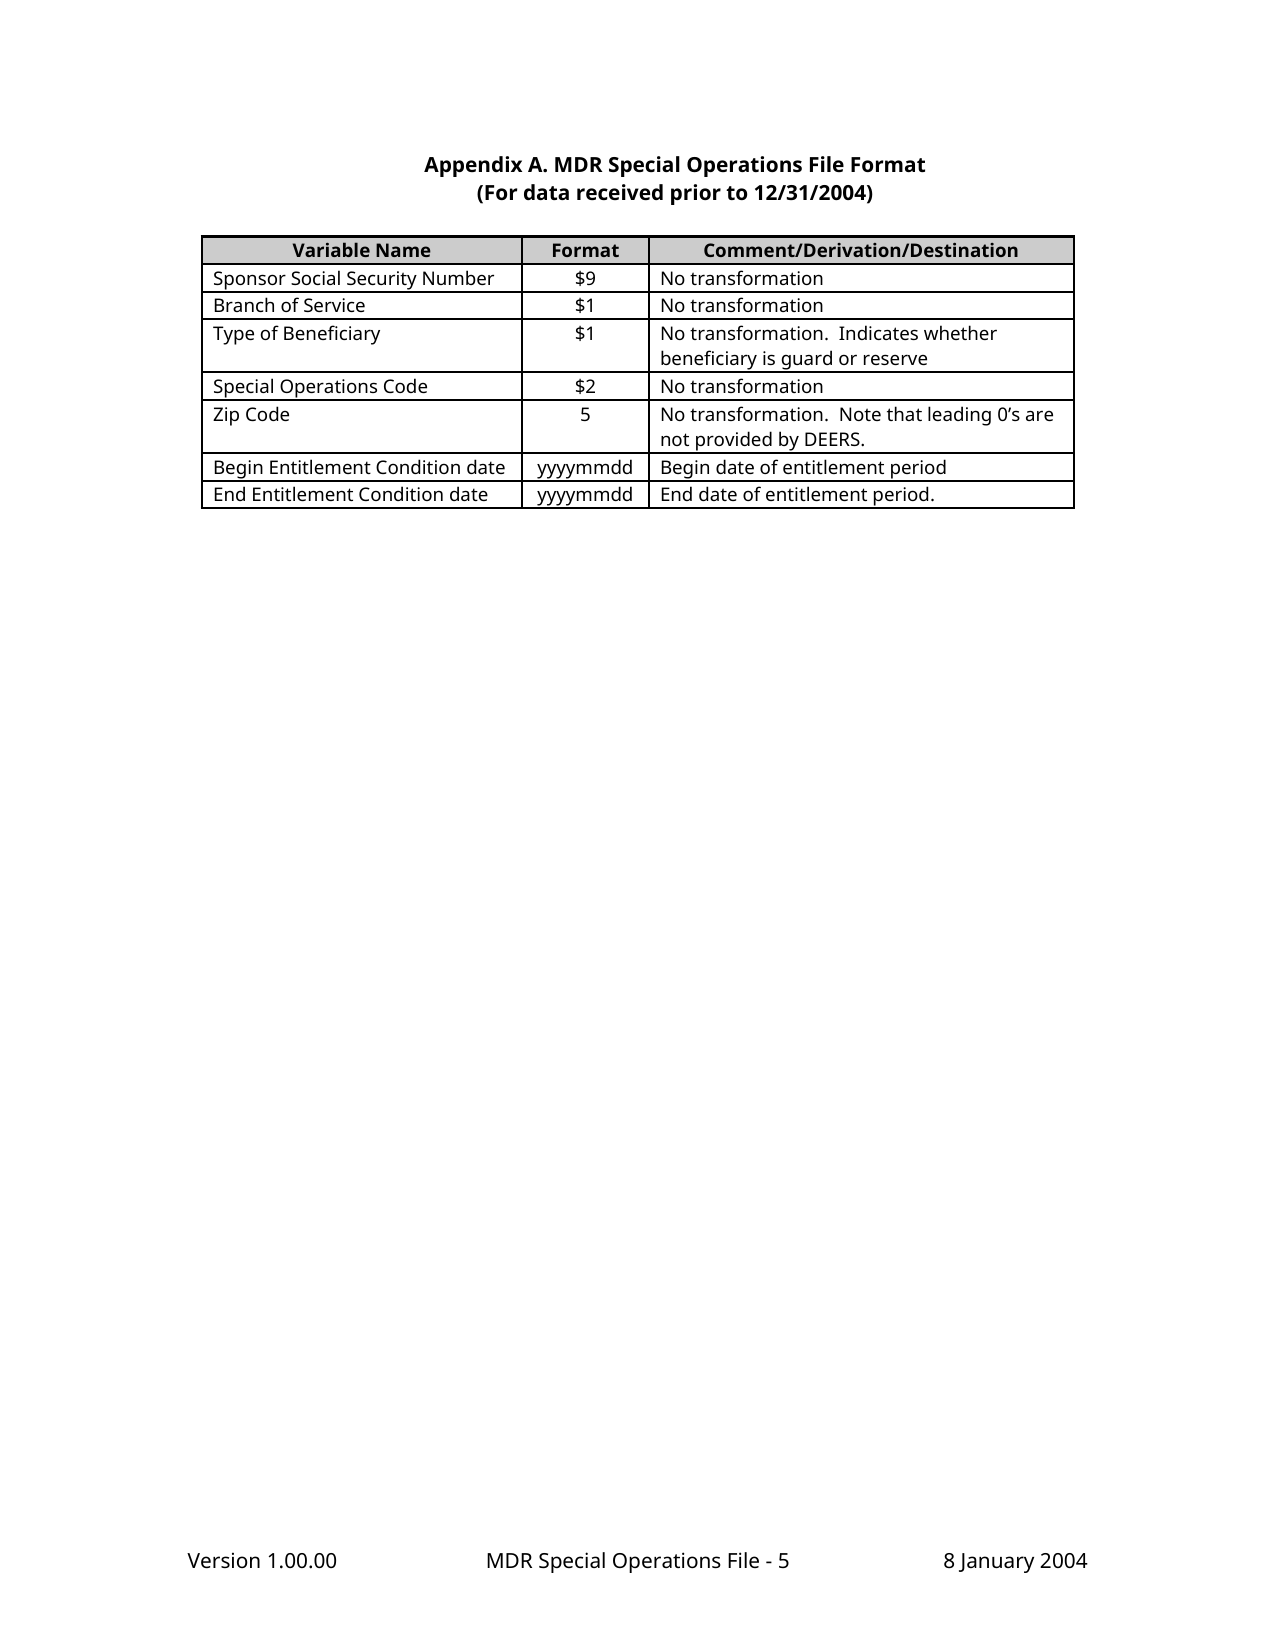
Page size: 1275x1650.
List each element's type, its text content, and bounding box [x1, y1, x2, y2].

table_cell Type of Beneficiary [203, 320, 521, 371]
table_cell End Entitlement Condition date [203, 482, 521, 507]
table_cell Begin Entitlement Condition date [203, 454, 521, 479]
text (For data received prior to 12/31/2004) [262, 178, 1087, 207]
table_cell No transformation [650, 373, 1073, 399]
table_cell Branch of Service [203, 293, 521, 318]
table_cell yyyymmdd [523, 454, 648, 479]
table_cell Special Operations Code [203, 373, 521, 399]
table_cell No transformation [650, 265, 1073, 291]
table_cell No transformation. Note that leading 0’s are not provided by DEERS. [650, 401, 1073, 452]
table_cell $1 [523, 293, 648, 318]
table_header Format [523, 238, 648, 263]
table_cell No transformation. Indicates whether beneficiary is guard or reserve [650, 320, 1073, 371]
table_cell yyyymmdd [523, 482, 648, 507]
table_header Variable Name [203, 238, 521, 263]
table_cell Zip Code [203, 401, 521, 452]
table_cell Sponsor Social Security Number [203, 265, 521, 291]
table_header Comment/Derivation/Destination [650, 238, 1073, 263]
table_cell 5 [523, 401, 648, 452]
table_cell No transformation [650, 293, 1073, 318]
table_cell $1 [523, 320, 648, 371]
text Appendix A. MDR Special Operations File Format [262, 150, 1087, 178]
table_cell $2 [523, 373, 648, 399]
table_cell End date of entitlement period. [650, 482, 1073, 507]
table_cell $9 [523, 265, 648, 291]
table_cell Begin date of entitlement period [650, 454, 1073, 479]
